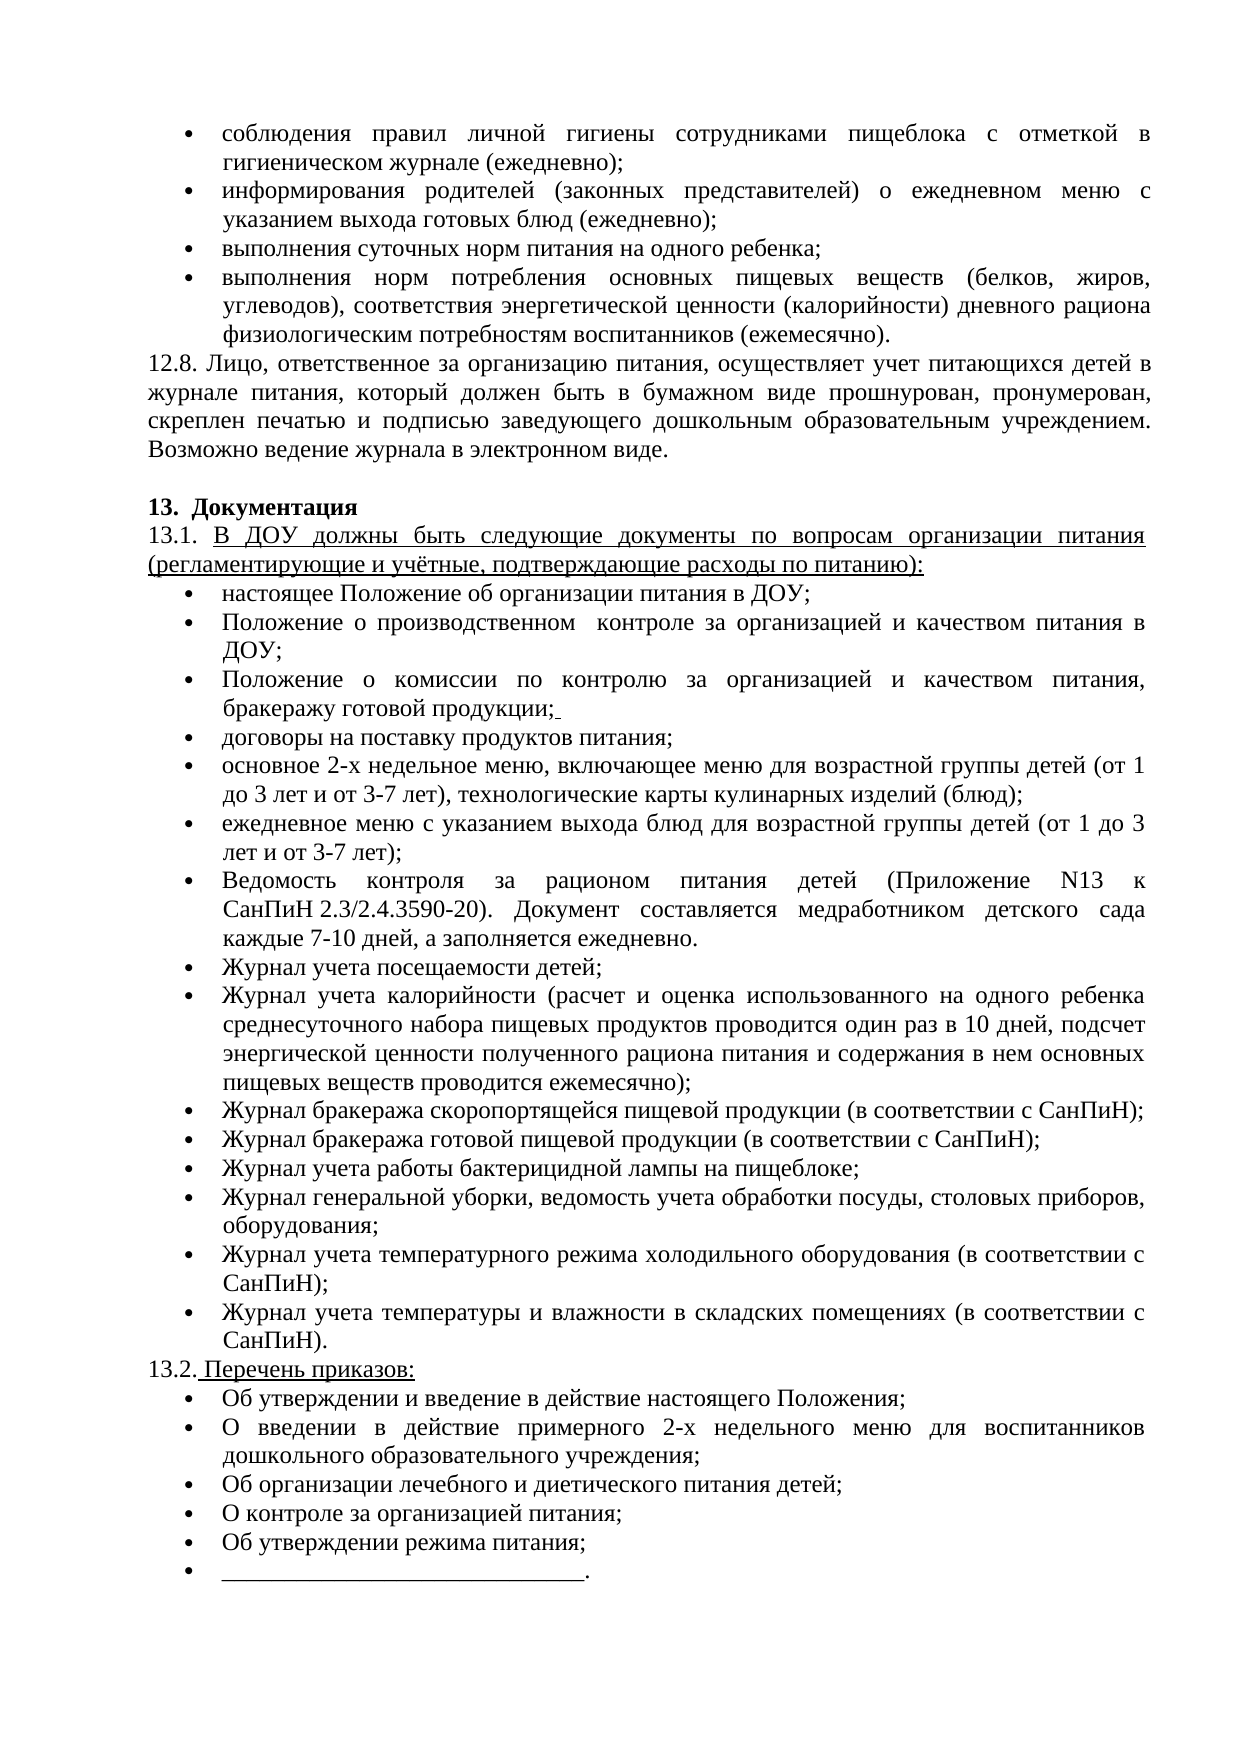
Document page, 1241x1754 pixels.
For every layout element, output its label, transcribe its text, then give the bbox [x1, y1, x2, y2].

list выполнения норм потребления основных пищевых веществ (белков, жиров, углеводов), соответствия энергетической ценности (калорийности) дневного рациона физиологическим потребностям воспитанников (ежемесячно). [185, 262, 1152, 348]
list Журнал учета калорийности (расчет и оценка использованного на одного ребенка среднесуточного набора пищевых продуктов проводится один раз в 10 дней, подсчет энергической ценности полученного рациона питания и содержания в нем основных пищевых веществ проводится ежемесячно); [185, 981, 1146, 1096]
list Журнал бракеража скоропортящейся пищевой продукции (в соответствии с СанПиН); [185, 1096, 1146, 1124]
list _____________________________. [185, 1556, 1146, 1584]
list соблюдения правил личной гигиены сотрудниками пищеблока с отметкой в гигиеническом журнале (ежедневно); [185, 118, 1152, 176]
list выполнения суточных норм питания на одного ребенка; [185, 233, 1152, 262]
list Положение о комиссии по контролю за организацией и качеством питания, бракеражу готовой продукции; [185, 664, 1146, 722]
list Ведомость контроля за рационом питания детей (Приложение N13 к СанПиН 2.3/2.4.3590-20). Документ составляется медработником детского сада каждые 7-10 дней, а заполняется ежедневно. [185, 866, 1146, 952]
list ежедневное меню с указанием выхода блюд для возрастной группы детей (от 1 до 3 лет и от 3-7 лет); [185, 808, 1146, 866]
list информирования родителей (законных представителей) о ежедневном меню с указанием выхода готовых блюд (ежедневно); [185, 176, 1152, 233]
list Положение о производственном контроле за организацией и качеством питания в ДОУ; [185, 607, 1146, 664]
text 12.8. Лицо, ответственное за организацию питания, осуществляет учет питающихся детей в журнале питания, который должен быть в бумажном виде прошнурован, пронумерован, скреплен печатью и подписью заведующего дошкольным образовательным учреждением. Возможно ведение журнала в электронном виде. [148, 348, 1152, 463]
list Об утверждении и введение в действие настоящего Положения; [185, 1383, 1146, 1412]
list Журнал генеральной уборки, ведомость учета обработки посуды, столовых приборов, оборудования; [185, 1182, 1146, 1239]
list Об организации лечебного и диетического питания детей; [185, 1469, 1146, 1498]
list Об утверждении режима питания; [185, 1527, 1146, 1556]
text 13. Документация [148, 492, 1146, 521]
list О введении в действие примерного 2-х недельного меню для воспитанников дошкольного образовательного учреждения; [185, 1412, 1146, 1469]
list Журнал учета посещаемости детей; [185, 952, 1146, 981]
list Журнал бракеража готовой пищевой продукции (в соответствии с СанПиН); [185, 1124, 1146, 1153]
list основное 2-х недельное меню, включающее меню для возрастной группы детей (от 1 до 3 лет и от 3-7 лет), технологические карты кулинарных изделий (блюд); [185, 751, 1146, 808]
list Журнал учета работы бактерицидной лампы на пищеблоке; [185, 1153, 1146, 1182]
list Журнал учета температурного режима холодильного оборудования (в соответствии с СанПиН); [185, 1239, 1146, 1297]
list О контроле за организацией питания; [185, 1498, 1146, 1527]
list Журнал учета температуры и влажности в складских помещениях (в соответствии с СанПиН). [185, 1297, 1146, 1354]
text 13.2. Перечень приказов: [148, 1354, 1146, 1383]
text 13.1. В ДОУ должны быть следующие документы по вопросам организации питания (регламентирующие и учётные, подтверждающие расходы по питанию): [148, 521, 1146, 578]
list договоры на поставку продуктов питания; [185, 722, 1146, 751]
list настоящее Положение об организации питания в ДОУ; [185, 578, 1146, 607]
